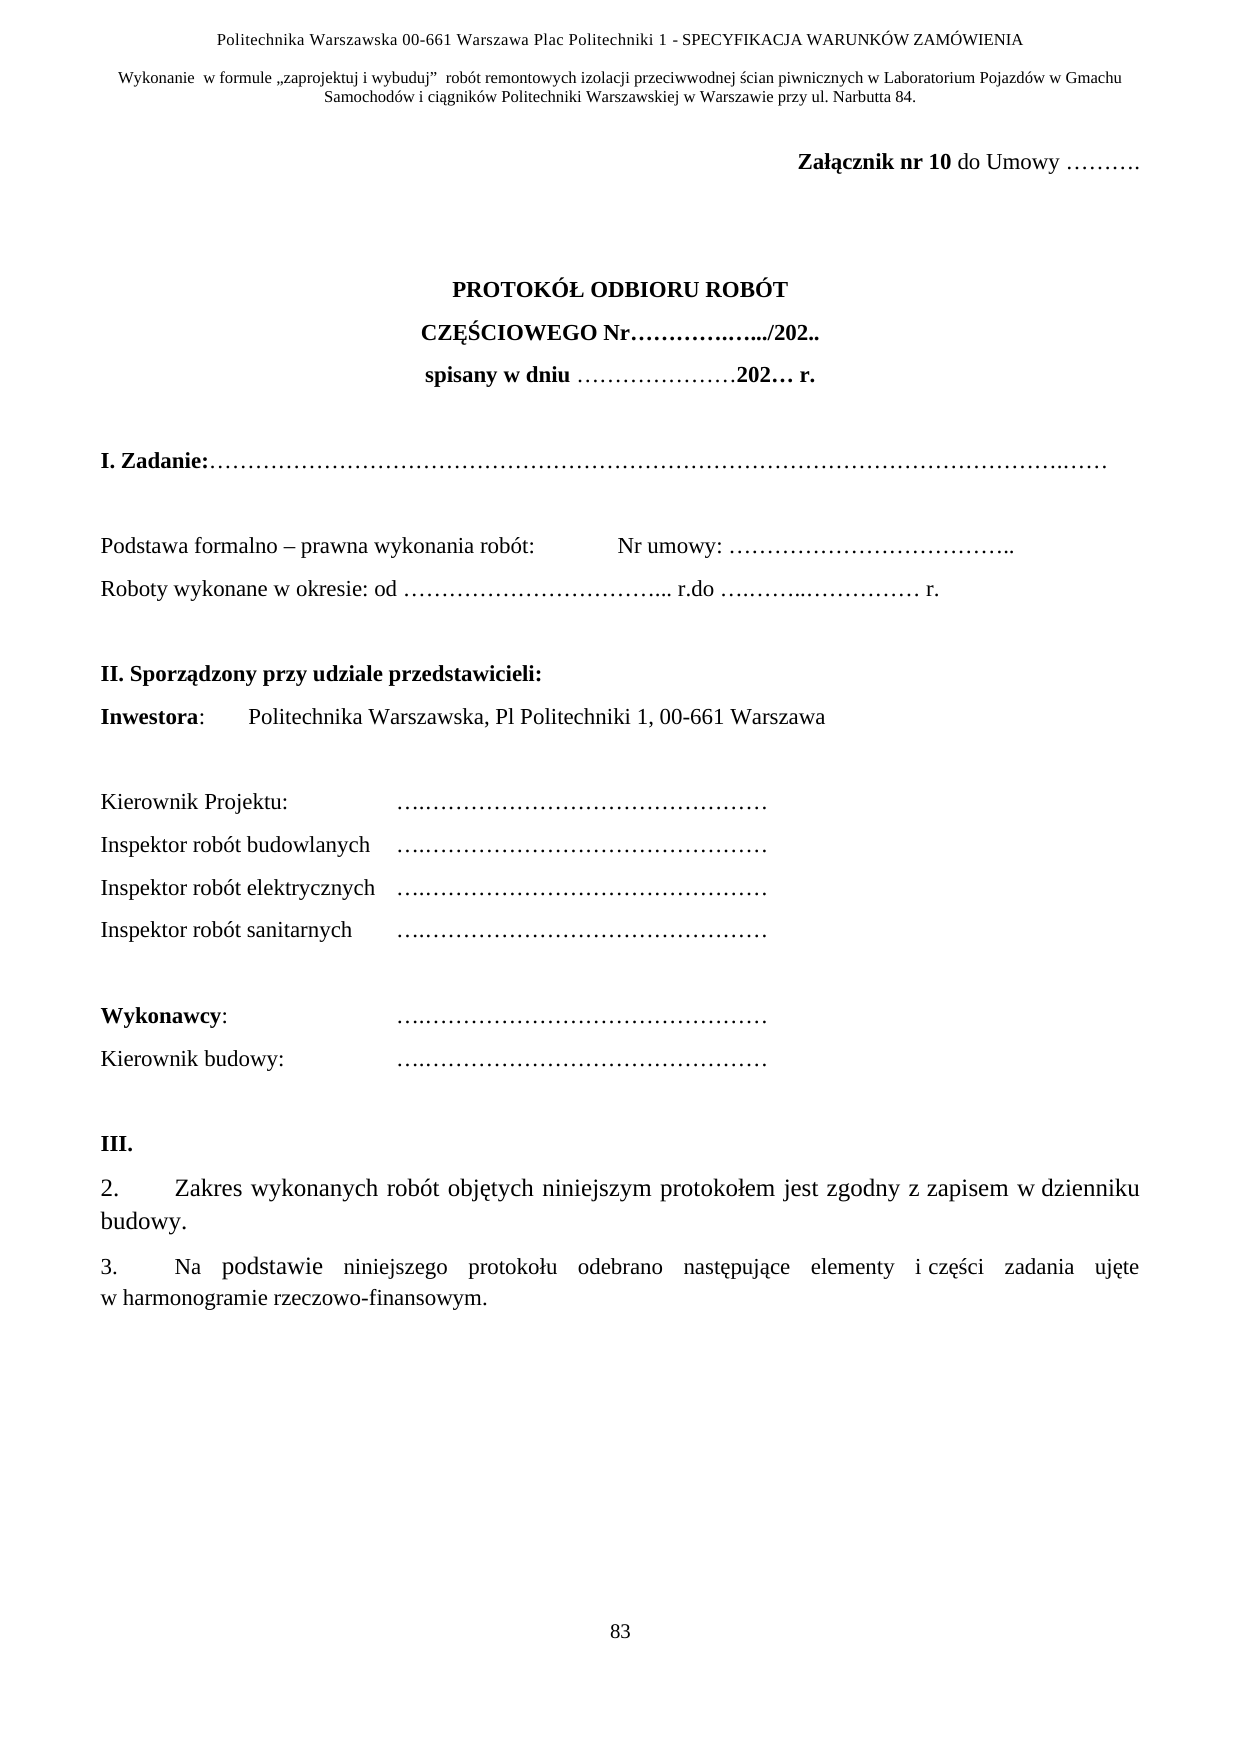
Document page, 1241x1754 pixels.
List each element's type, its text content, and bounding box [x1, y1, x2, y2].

text II. Sporządzony przy udziale przedstawicieli: [100, 660, 1140, 687]
text Załącznik nr 10 do Umowy ………. [100, 148, 1140, 174]
text PROTOKÓŁ ODBIORU ROBÓT [100, 276, 1140, 302]
text Inwestora: Politechnika Warszawska, Pl Politechniki 1, 00-661 Warszawa [100, 703, 1140, 729]
text Inspektor robót elektrycznych ….……………………………………… [100, 874, 1140, 900]
text Kierownik Projektu: ….……………………………………… [100, 788, 1140, 815]
list Zakres wykonanych robót objętych niniejszym protokołem jest zgodny z zapisem w dzienniku budowy. [100, 1173, 1140, 1234]
text Inspektor robót sanitarnych ….……………………………………… [100, 916, 1140, 943]
text Podstawa formalno – prawna wykonania robót: Nr umowy: ……………………………….. [100, 532, 1140, 558]
text Wykonawcy: ….……………………………………… [100, 1002, 1140, 1028]
text III. [100, 1130, 1140, 1156]
text I. Zadanie:………………………………………………………………………………………………….…… [100, 447, 1140, 473]
text spisany w dniu …………………202… r. [100, 361, 1140, 388]
list Na podstawie niniejszego protokołu odebrano następujące elementy i części zadania ujęte w harmonogramie rzeczowo-finansowym. [100, 1251, 1140, 1310]
text Kierownik budowy: ….……………………………………… [100, 1044, 1140, 1071]
text Inspektor robót budowlanych ….……………………………………… [100, 831, 1140, 857]
text CZĘŚCIOWEGO Nr………….….../202.. [100, 318, 1140, 345]
text Roboty wykonane w okresie: od ……………………………... r. do ….……..…………… r. [100, 575, 1140, 601]
